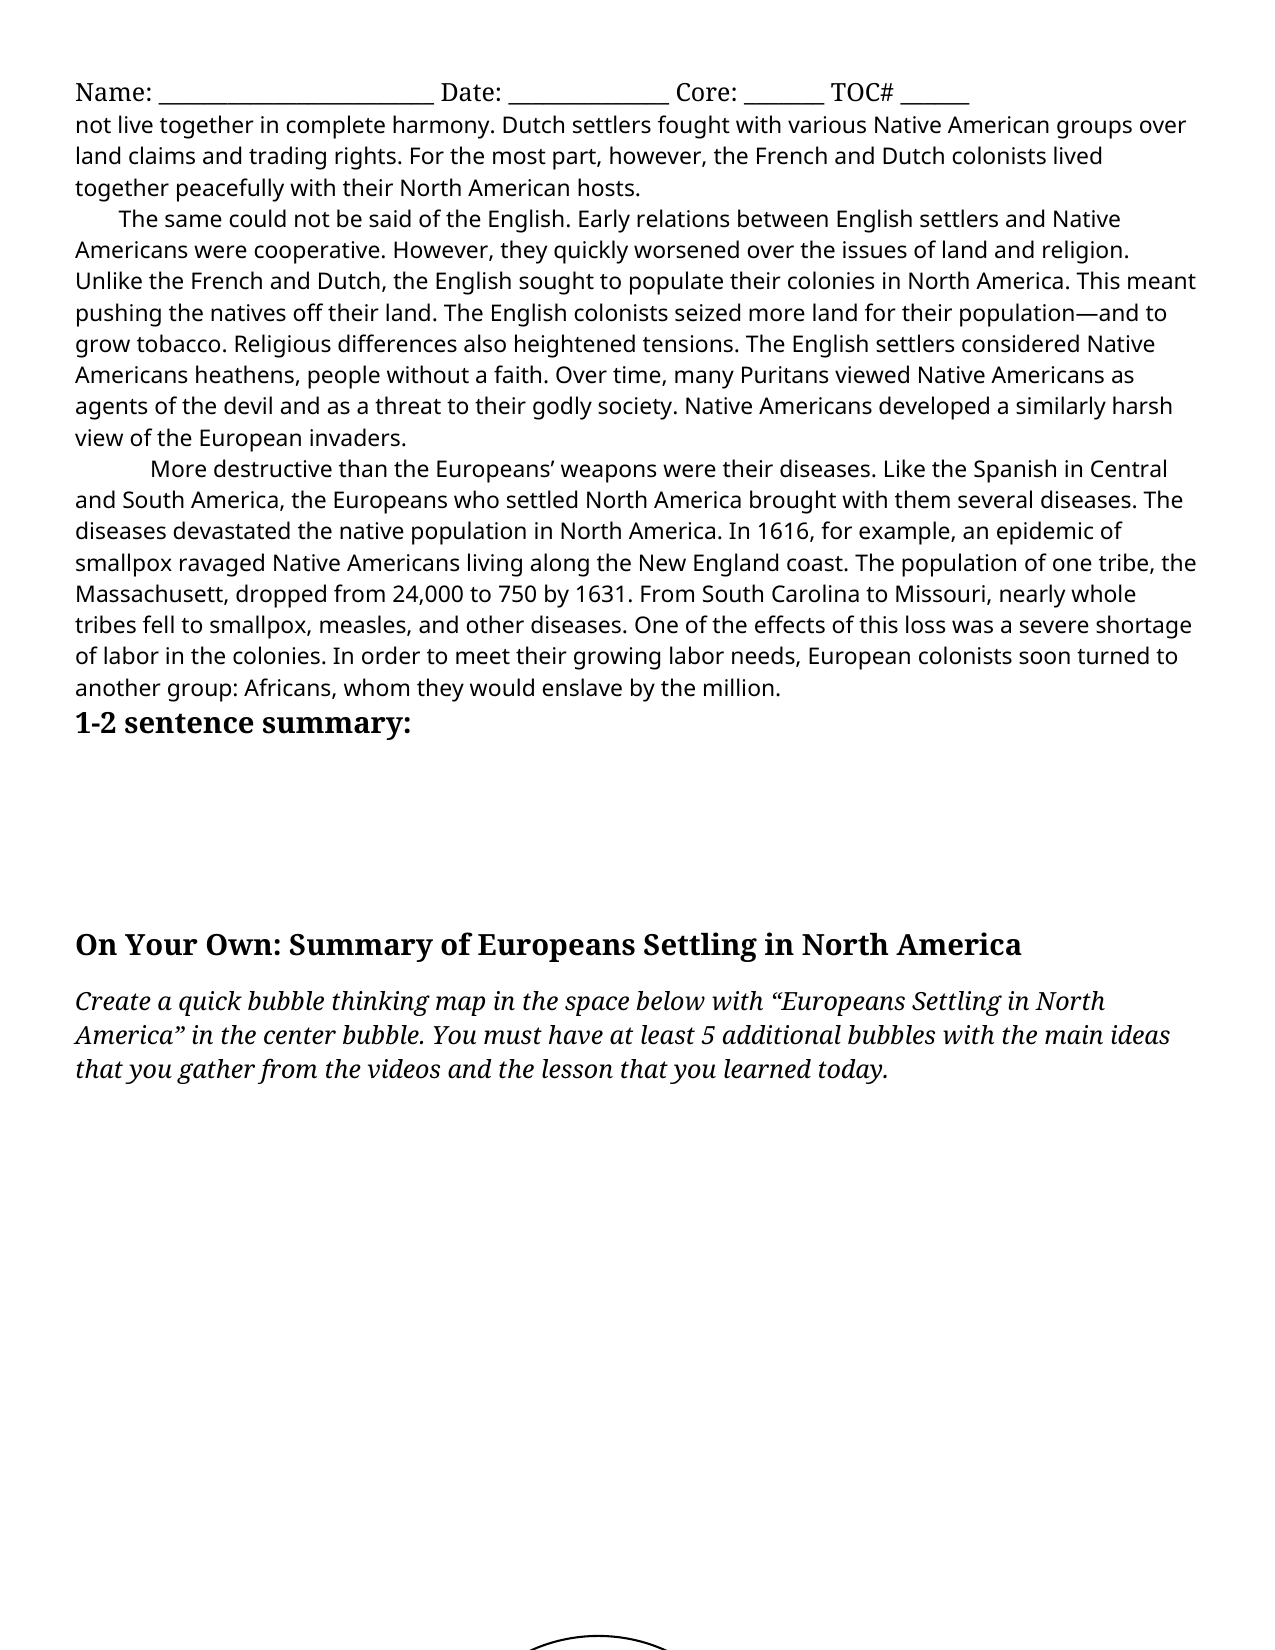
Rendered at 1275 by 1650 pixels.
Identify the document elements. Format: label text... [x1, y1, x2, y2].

text The same could not be said of the English. Early relations between English settlers and Native Americans were cooperative. However, they quickly worsened over the issues of land and religion. Unlike the French and Dutch, the English sought to populate their colonies in North America. This meant pushing the natives off their land. The English colonists seized more land for their population—and to grow tobacco. Religious differences also heightened tensions. The English settlers considered Native Americans heathens, people without a faith. Over time, many Puritans viewed Native Americans as agents of the devil and as a threat to their godly society. Native Americans developed a similarly harsh view of the European invaders. [75, 203, 1200, 453]
text On Your Own: Summary of Europeans Settling in North America [75, 881, 1200, 964]
text More destructive than the Europeans’ weapons were their diseases. Like the Spanish in Central and South America, the Europeans who settled North America brought with them several diseases. The diseases devastated the native population in North America. In 1616, for example, an epidemic of smallpox ravaged Native Americans living along the New England coast. The population of one tribe, the Massachusett, dropped from 24,000 to 750 by 1631. From South Carolina to Missouri, nearly whole tribes fell to smallpox, measles, and other diseases. One of the effects of this loss was a severe shortage of labor in the colonies. In order to meet their growing labor needs, European colonists soon turned to another group: Africans, whom they would enslave by the million. [75, 453, 1200, 703]
text Create a quick bubble thinking map in the space below with “Europeans Settling in North America” in the center bubble. You must have at least 5 additional bubbles with the main ideas that you gather from the videos and the lesson that you learned today. [75, 983, 1200, 1086]
text 1-2 sentence summary: [75, 703, 1200, 742]
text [75, 109, 1200, 203]
